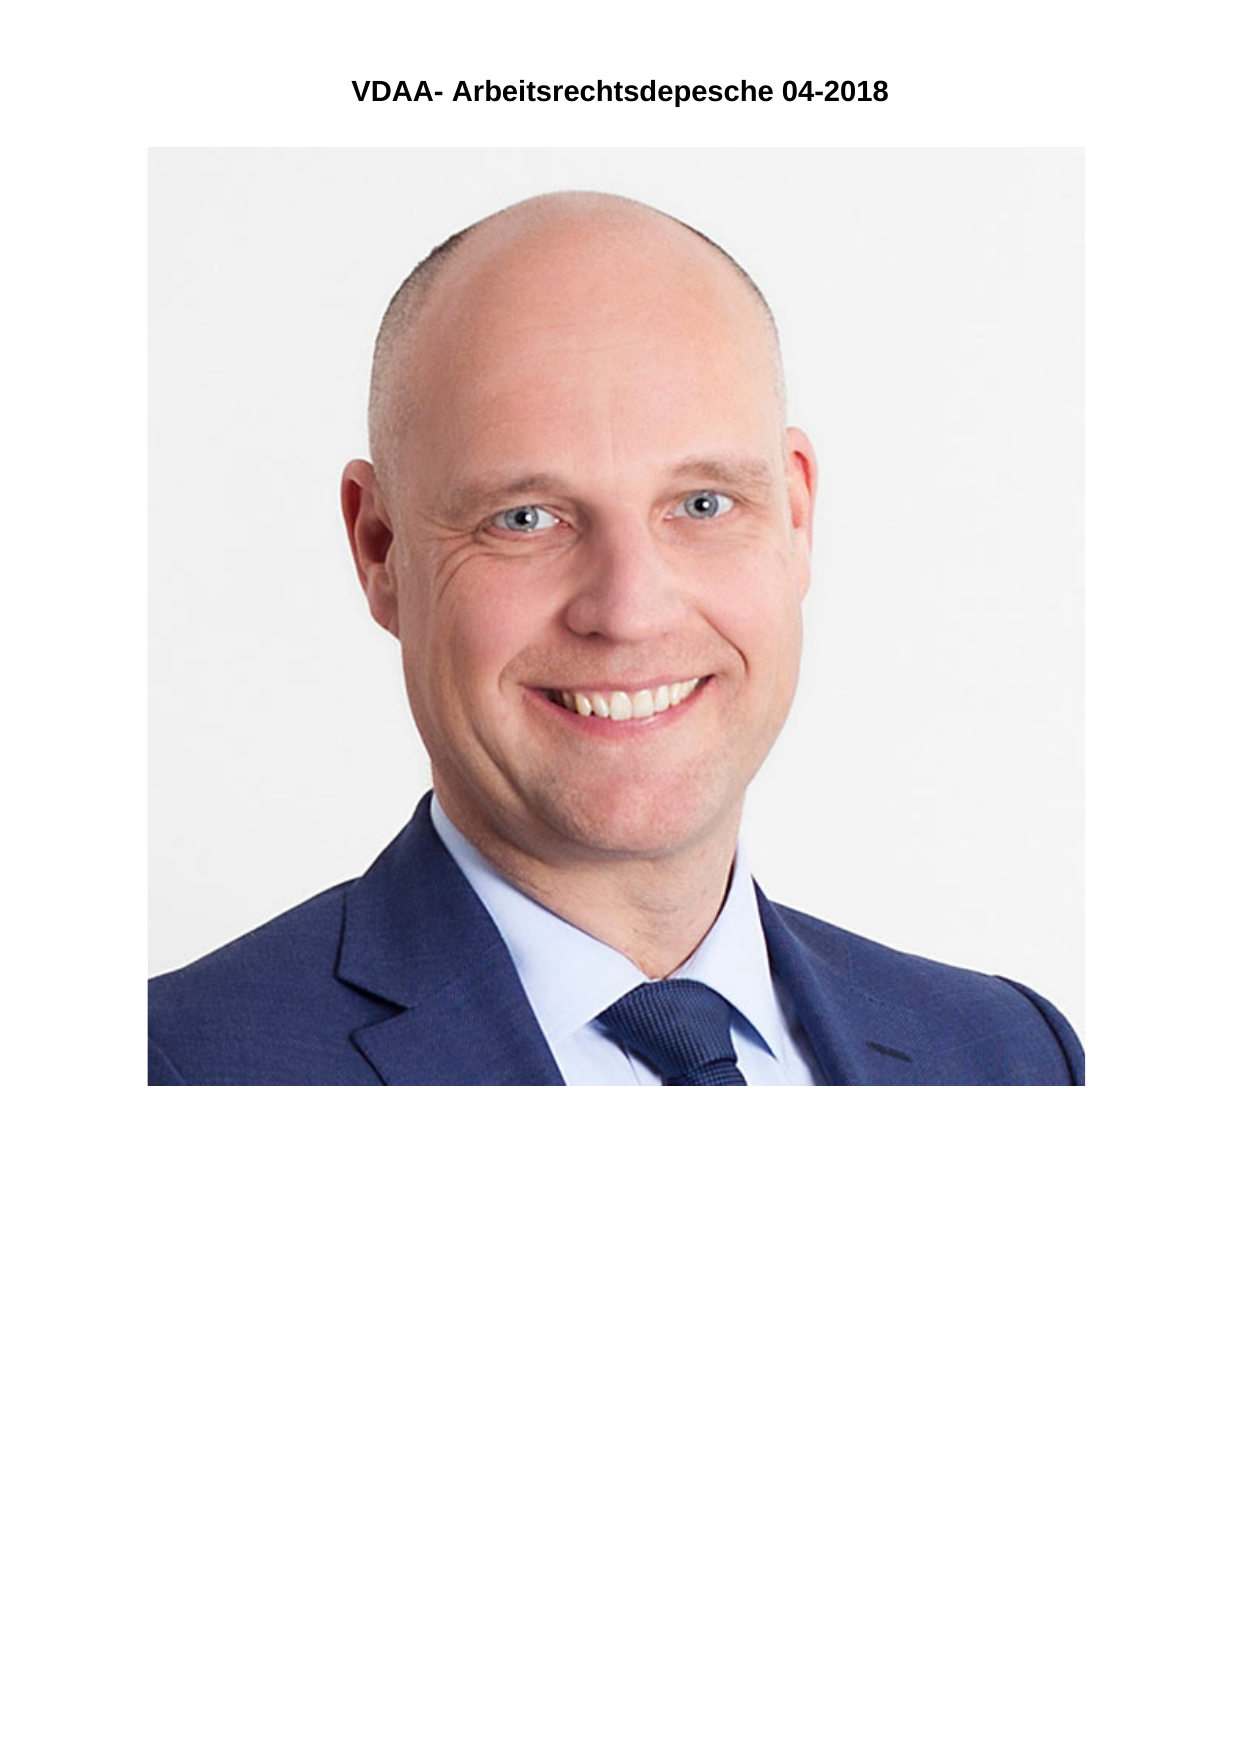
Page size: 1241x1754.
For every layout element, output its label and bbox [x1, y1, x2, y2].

picture [147, 147, 1085, 1086]
